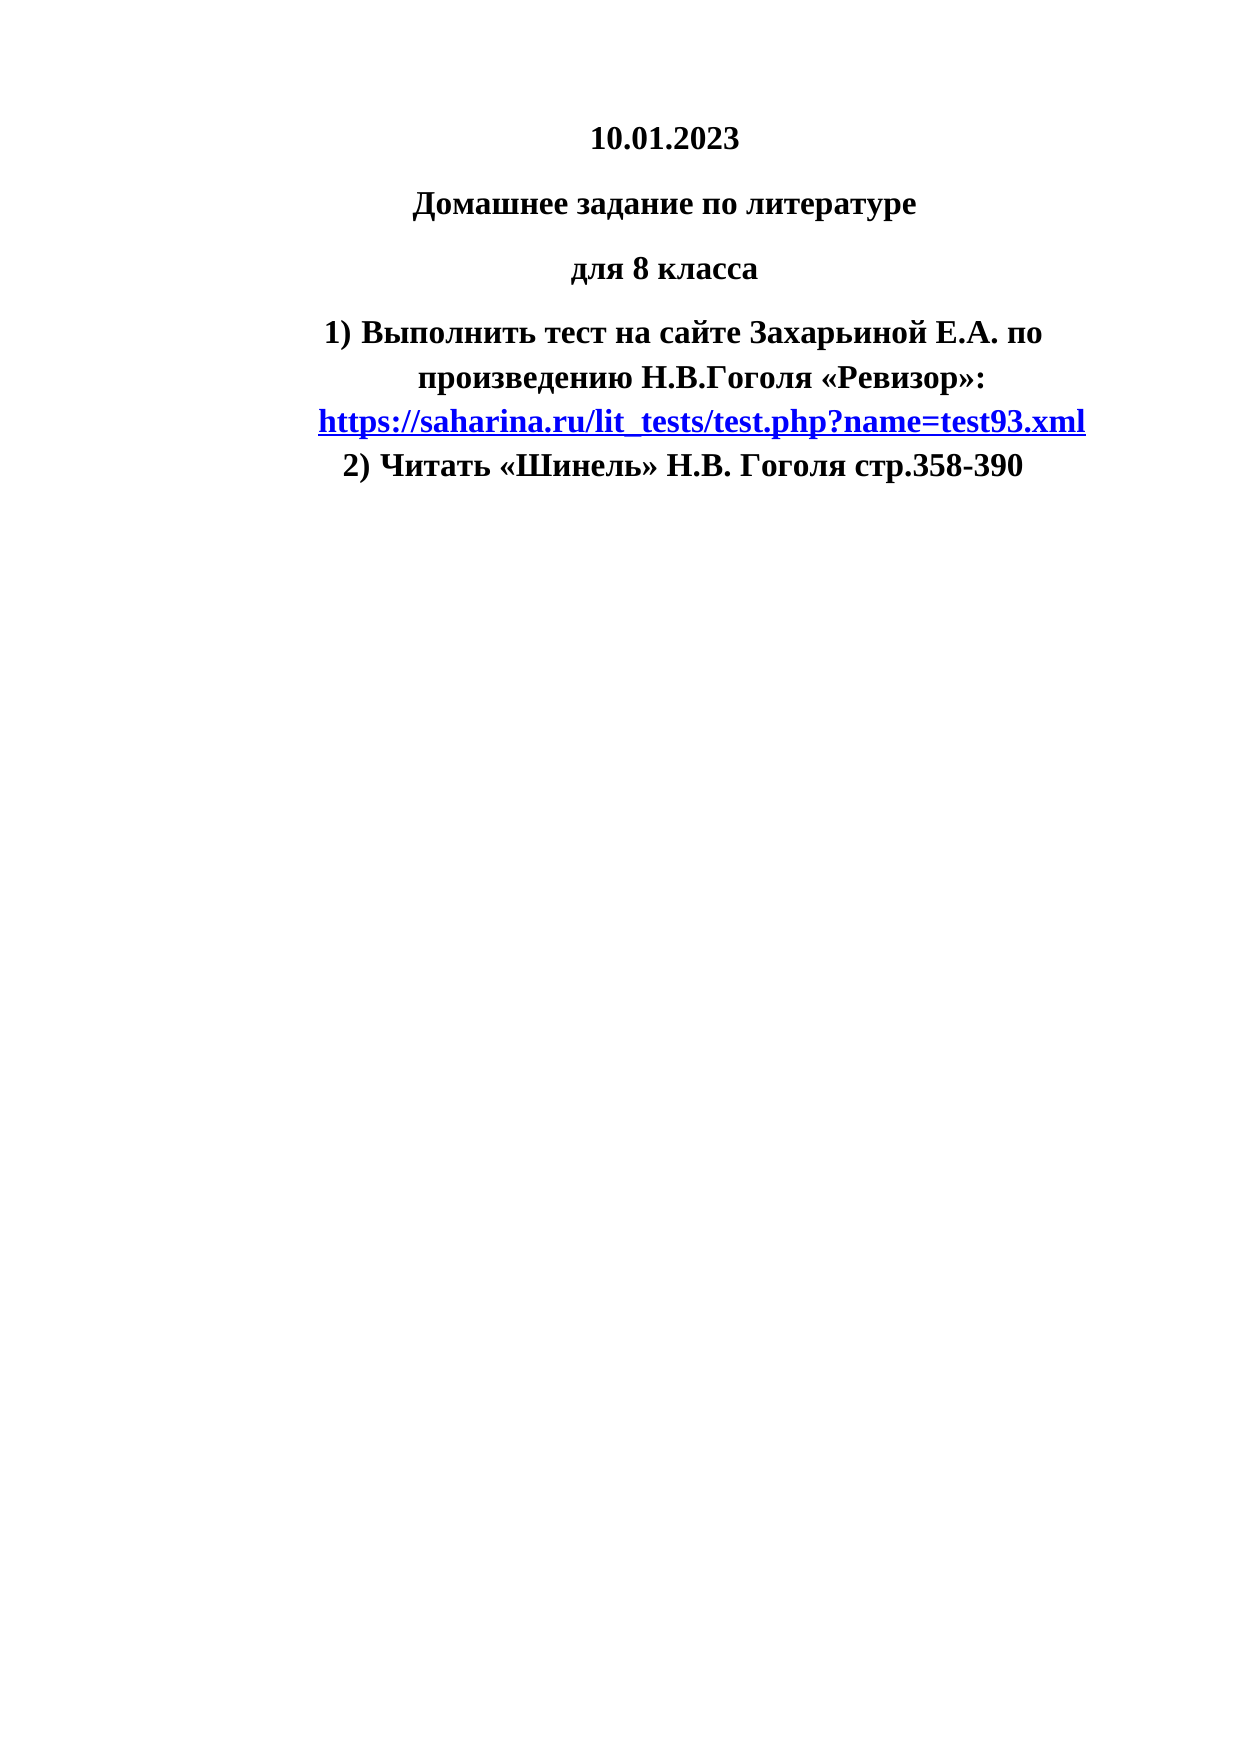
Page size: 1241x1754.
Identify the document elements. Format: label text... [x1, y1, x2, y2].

text для 8 класса [177, 248, 1152, 286]
list Выполнить тест на сайте Захарьиной Е.А. по произведению Н.В.Гоголя «Ревизор»: https://saharina.ru/lit_tests/test.php?name=test93.xml [215, 313, 1152, 439]
list Читать «Шинель» Н.В. Гоголя стр.358-390 [215, 445, 1152, 483]
text 10.01.2023 [177, 118, 1152, 156]
text Домашнее задание по литературе [177, 183, 1152, 221]
